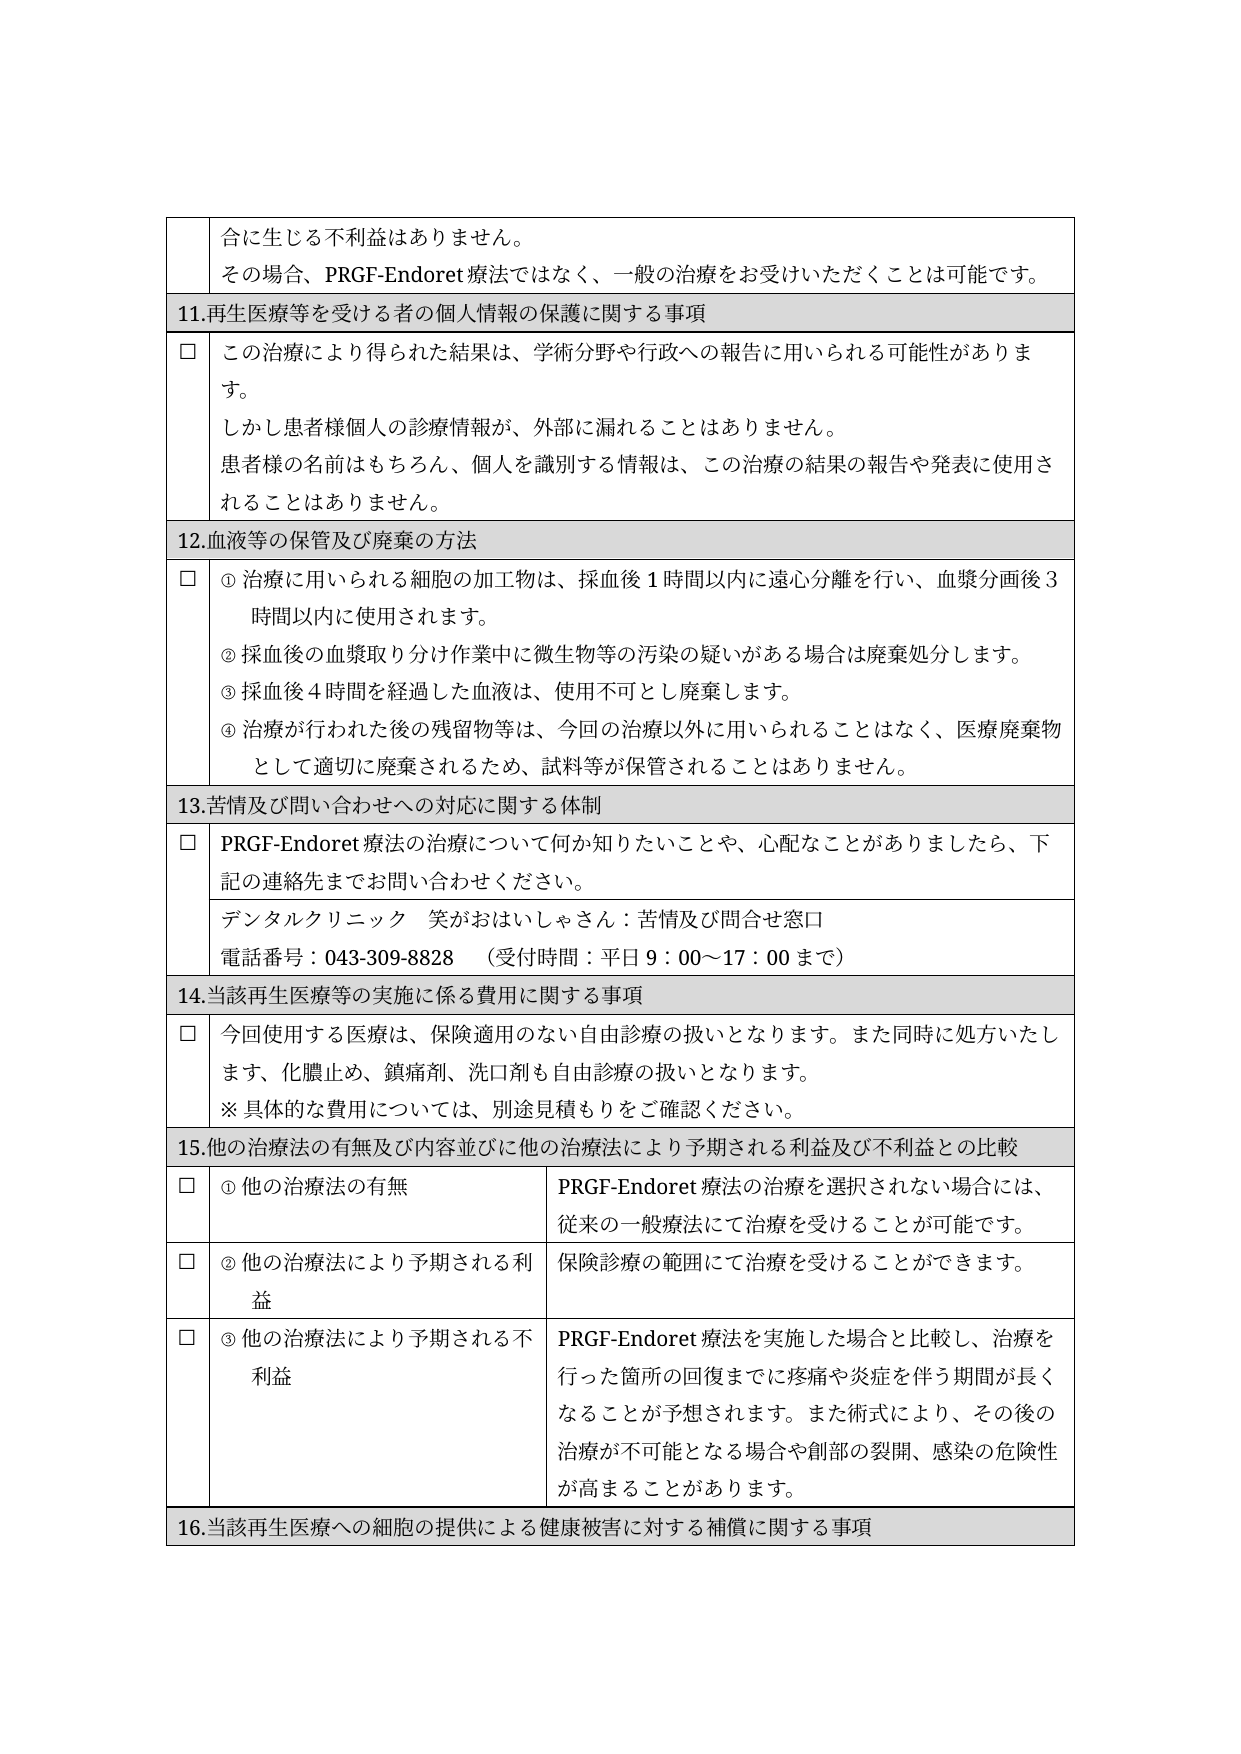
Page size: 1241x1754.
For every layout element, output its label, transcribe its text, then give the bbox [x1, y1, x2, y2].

table_cell ③ 他の治療法により予期される不利益 [210, 1319, 546, 1506]
table_cell この治療により得られた結果は、学術分野や行政への報告に用いられる可能性があります。 しかし患者様個人の診療情報が、外部に漏れることはありません。 患者様の名前はもちろん、個人を識別する情報は、この治療の結果の報告や発表に使用されることはありません。 [210, 333, 1074, 520]
table_cell 今回使用する医療は、保険適用のない自由診療の扱いとなります。また同時に処方いたします、化膿止め、鎮痛剤、洗口剤も自由診療の扱いとなります。 ※ 具体的な費用については、別途見積もりをご確認ください。 [210, 1015, 1074, 1127]
table_cell 15.他の治療法の有無及び内容並びに他の治療法により予期される利益及び不利益との比較 [167, 1128, 1074, 1166]
table_cell 保険診療の範囲にて治療を受けることができます。 [547, 1243, 1074, 1318]
table_cell 11.再生医療等を受ける者の個人情報の保護に関する事項 [167, 294, 1074, 331]
table_cell [167, 1319, 209, 1506]
table_cell デンタルクリニック 笑がおはいしゃさん：苦情及び問合せ窓口 電話番号：043-309-8828 （受付時間：平日9：00～17：00まで） [210, 900, 1074, 975]
table_cell 12.血液等の保管及び廃棄の方法 [167, 521, 1074, 558]
table_cell 16.当該再生医療への細胞の提供による健康被害に対する補償に関する事項 [167, 1508, 1074, 1545]
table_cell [210, 218, 1074, 293]
table_cell PRGF-Endoret療法を実施した場合と比較し、治療を行った箇所の回復までに疼痛や炎症を伴う期間が長くなることが予想されます。また術式により、その後の治療が不可能となる場合や創部の裂開、感染の危険性が高まることがあります。 [547, 1319, 1074, 1506]
table_cell 14.当該再生医療等の実施に係る費用に関する事項 [167, 976, 1074, 1014]
table_cell ① 他の治療法の有無 [210, 1167, 546, 1242]
table_cell PRGF-Endoret療法の治療を選択されない場合には、従来の一般療法にて治療を受けることが可能です。 [547, 1167, 1074, 1242]
table_cell 13.苦情及び問い合わせへの対応に関する体制 [167, 786, 1074, 823]
table_cell ① 治療に用いられる細胞の加工物は、採血後1時間以内に遠心分離を行い、血漿分画後３時間以内に使用されます。 ② 採血後の血漿取り分け作業中に微生物等の汚染の疑いがある場合は廃棄処分します。 ③ 採血後４時間を経過した血液は、使用不可とし廃棄します。 ④ 治療が行われた後の残留物等は、今回の治療以外に用いられることはなく、医療廃棄物として適切に廃棄されるため、試料等が保管されることはありません。 [210, 560, 1074, 784]
table_cell PRGF-Endoret療法の治療について何か知りたいことや、心配なことがありましたら、下記の連絡先までお問い合わせください。 [210, 824, 1074, 899]
table_cell ② 他の治療法により予期される利益 [210, 1243, 546, 1318]
